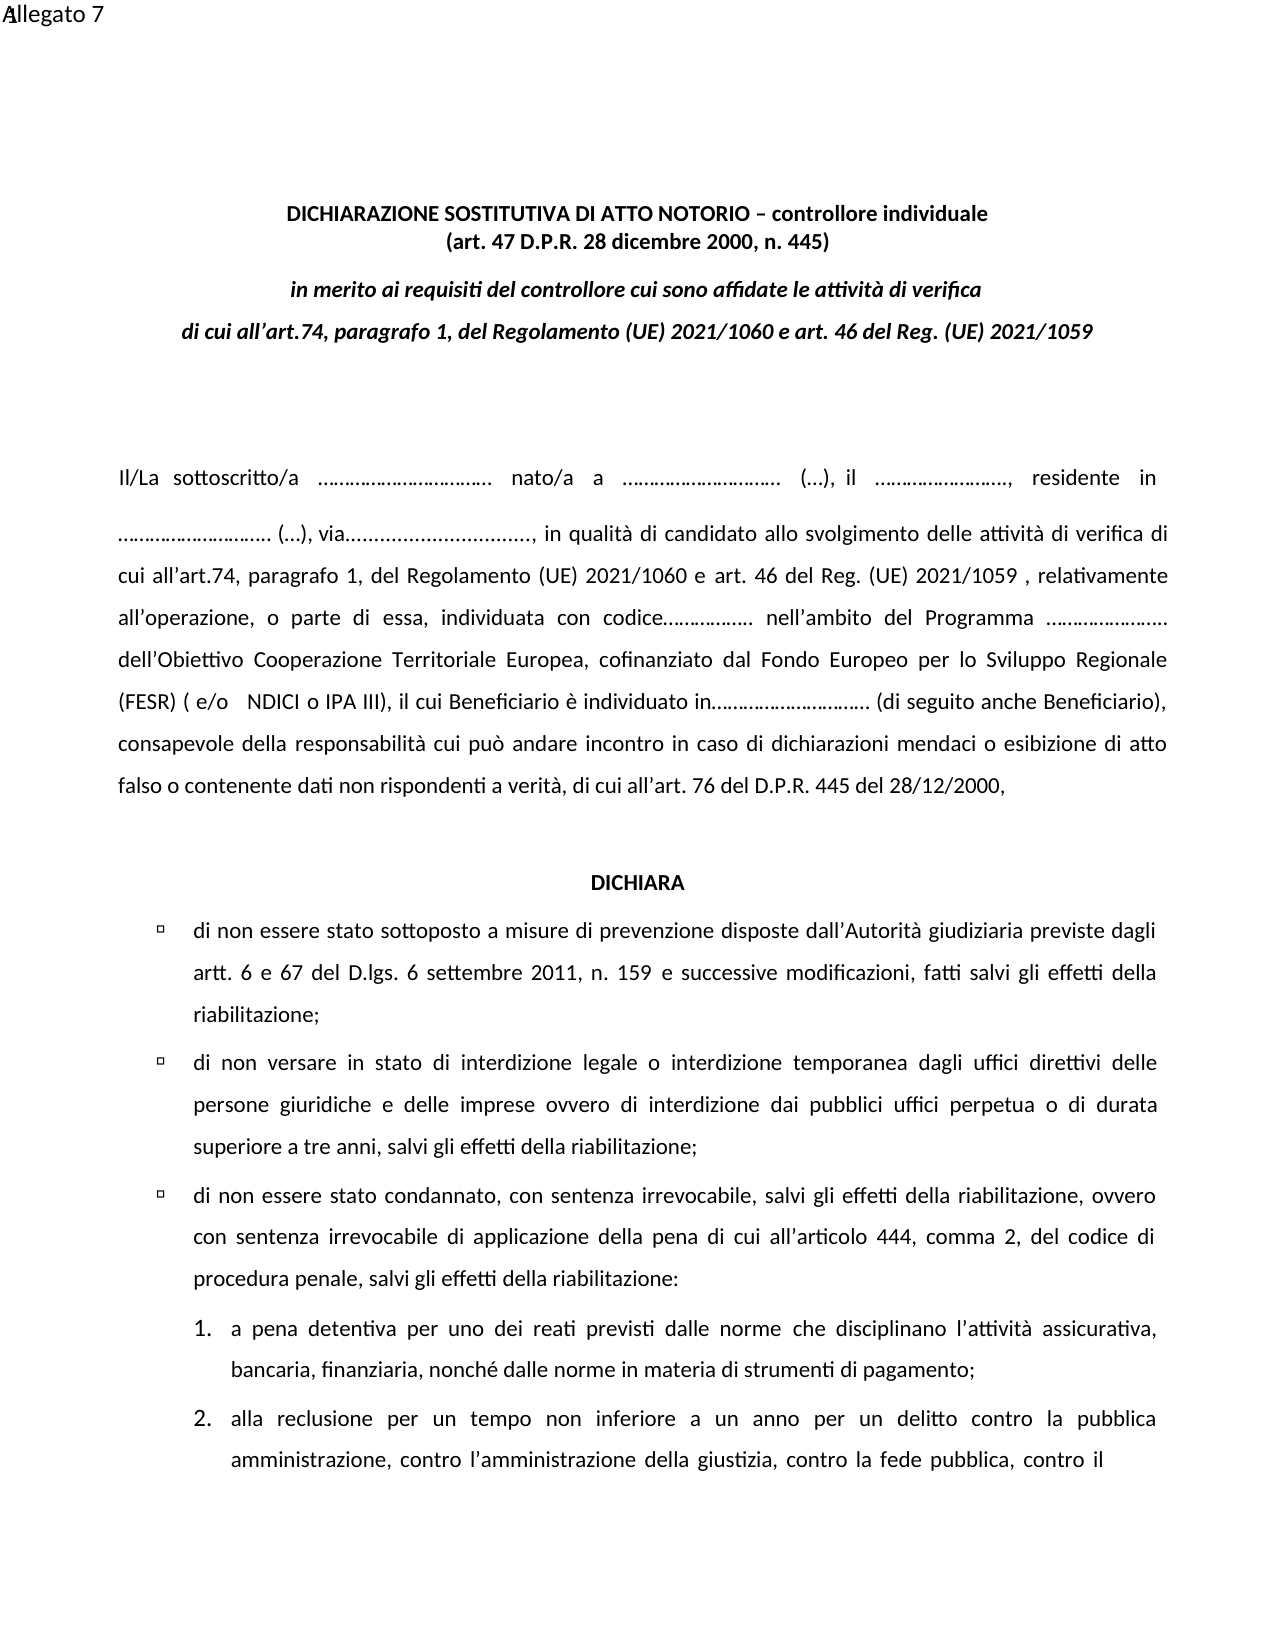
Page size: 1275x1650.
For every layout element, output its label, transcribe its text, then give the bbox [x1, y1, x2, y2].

list di non essere stato sottoposto a misure di prevenzione disposte dall’Autorità giudiziaria previste dagli artt. 6 e 67 del D.lgs. 6 settembre 2011, n. 159 e successive modificazioni, fatti salvi gli effetti della riabilitazione; [156, 916, 1158, 1028]
list a pena detentiva per uno dei reati previsti dalle norme che disciplinano l’attività assicurativa, bancaria, finanziaria, nonché dalle norme in materia di strumenti di pagamento; [193, 1312, 1157, 1383]
list di non essere stato condannato, con sentenza irrevocabile, salvi gli effetti della riabilitazione, ovvero con sentenza irrevocabile di applicazione della pena di cui all’articolo 444, comma 2, del codice di procedura penale, salvi gli effetti della riabilitazione: [156, 1181, 1157, 1292]
text Il/La sottoscritto/a …………………………… nato/a a ………………………… (…), il ……………………., residente in [118, 463, 1157, 492]
subtitle DICHIARAZIONE SOSTITUTIVA DI ATTO NOTORIO – controllore individuale (art. 47 D.P.R. 28 dicembre 2000, n. 445) [286, 199, 989, 255]
text in merito ai requisiti del controllore cui sono affidate le attività di verifica di cui all’art.74, paragrafo 1, del Regolamento (UE) 2021/1060 e art. 46 del Reg. (UE) 2021/1059 [117, 275, 1157, 345]
list alla reclusione per un tempo non inferiore a un anno per un delitto contro la pubblica amministrazione, contro l’amministrazione della giustizia, contro la fede pubblica, contro il [193, 1403, 1157, 1473]
text ……………………….. (…), via , in qualità di candidato allo svolgimento delle attività di verifica di cui all’art.74, paragrafo 1, del Regolamento (UE) 2021/1060 e art. 46 del Reg. (UE) 2021/1059 , relativamente all’operazione, o parte di essa, individuata con codice…………….. nell’ambito del Programma ………………….. dell’Obiettivo Cooperazione Territoriale Europea, cofinanziato dal Fondo Europeo per lo Sviluppo Regionale (FESR) ( e/o NDICI o IPA III), il cui Beneficiario è individuato in………………………… (di seguito anche Beneficiario), consapevole della responsabilità cui può andare incontro in caso di dichiarazioni mendaci o esibizione di atto falso o contenente dati non rispondenti a verità, di cui all’art. 76 del D.P.R. 445 del 28/12/2000, [118, 519, 1169, 799]
subtitle DICHIARA [286, 868, 989, 896]
list di non versare in stato di interdizione legale o interdizione temporanea dagli uffici direttivi delle persone giuridiche e delle imprese ovvero di interdizione dai pubblici uffici perpetua o di durata superiore a tre anni, salvi gli effetti della riabilitazione; [156, 1048, 1157, 1161]
